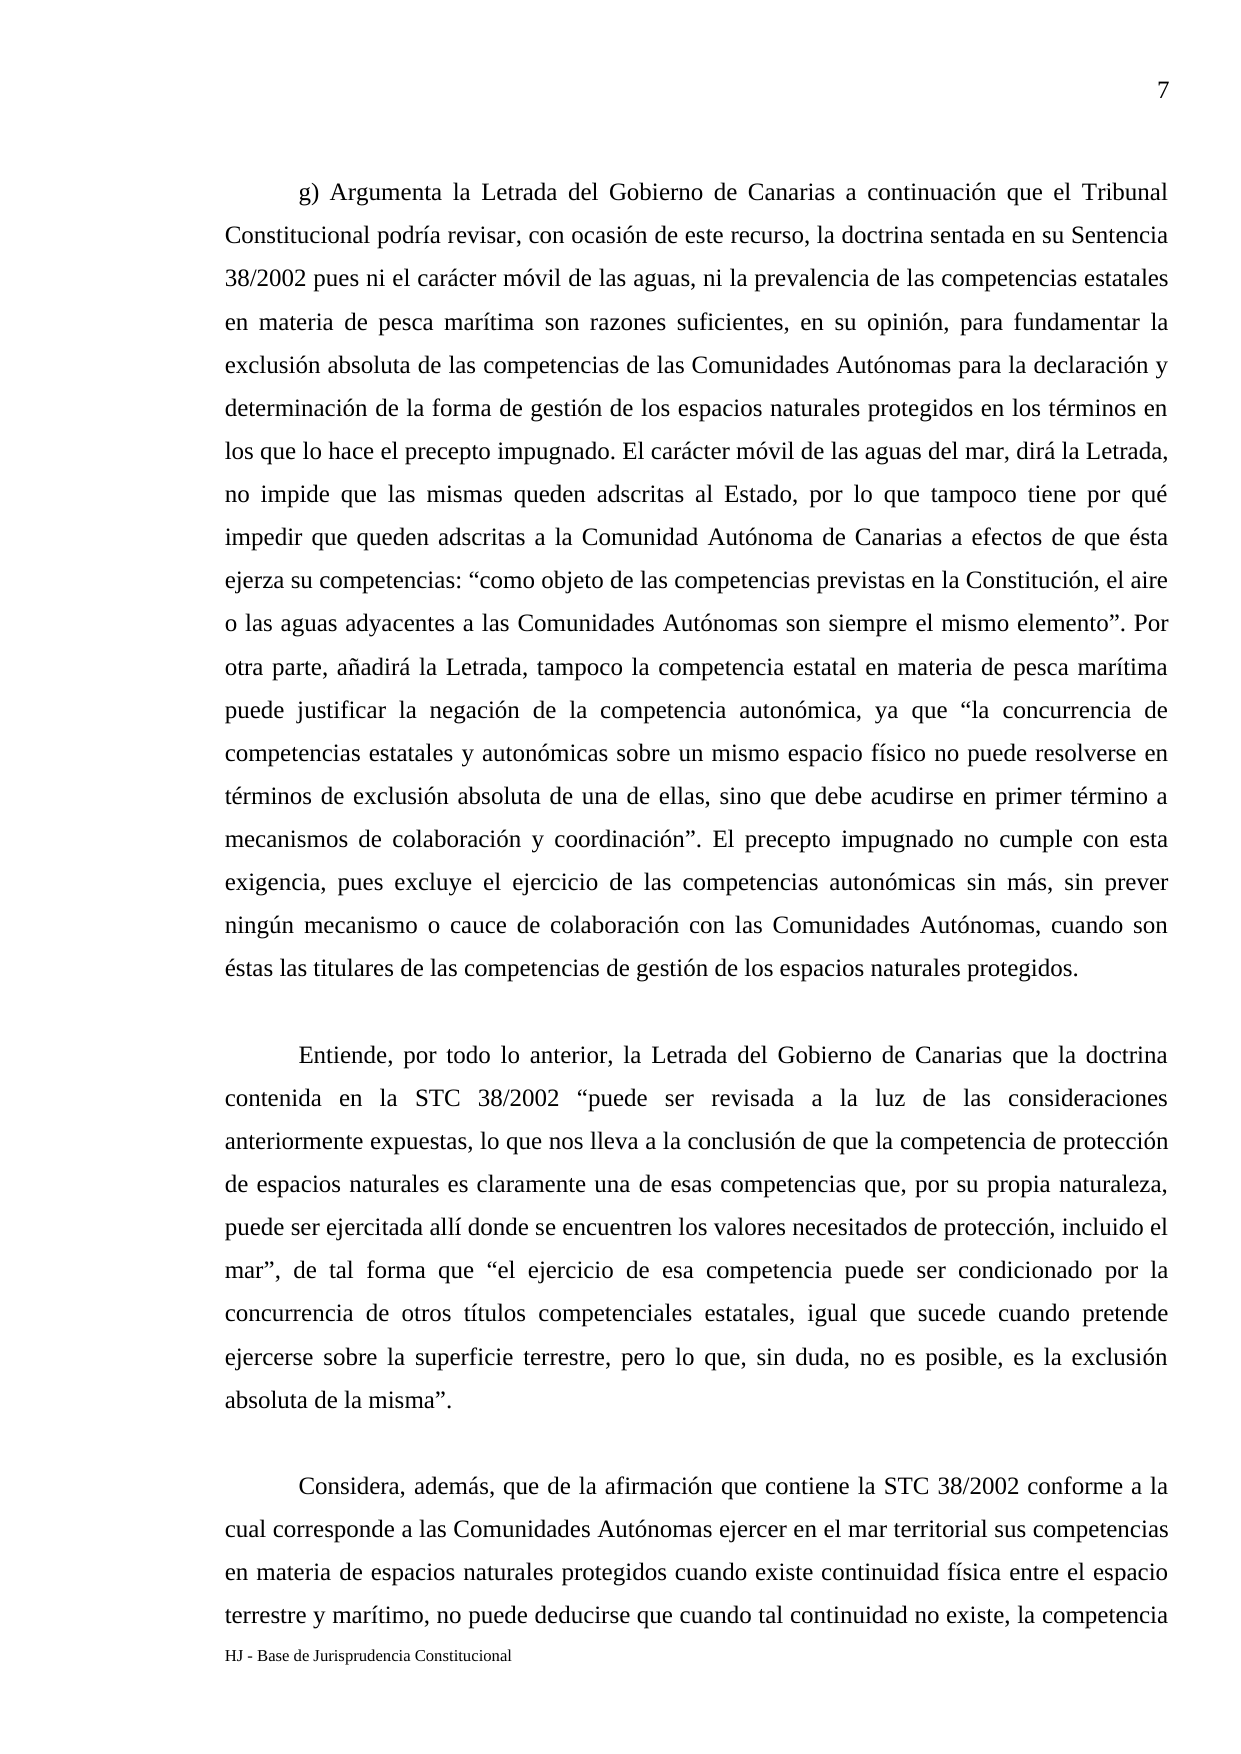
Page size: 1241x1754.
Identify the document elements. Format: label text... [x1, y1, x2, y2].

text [224, 1471, 1169, 1629]
text Entiende, por todo lo anterior, la Letrada del Gobierno de Canarias que la doctrina contenida en la STC 38/2002 “puede ser revisada a la luz de las consideraciones anteriormente expuestas, lo que nos lleva a la conclusión de que la competencia de protección de espacios naturales es claramente una de esas competencias que, por su propia naturaleza, puede ser ejercitada allí donde se encuentren los valores necesitados de protección, incluido el mar”, de tal forma que “el ejercicio de esa competencia puede ser condicionado por la concurrencia de otros títulos competenciales estatales, igual que sucede cuando pretende ejercerse sobre la superficie terrestre, pero lo que, sin duda, no es posible, es la exclusión absoluta de la misma”. [224, 1040, 1169, 1413]
text g) Argumenta la Letrada del Gobierno de Canarias a continuación que el Tribunal Constitucional podría revisar, con ocasión de este recurso, la doctrina sentada en su Sentencia 38/2002 pues ni el carácter móvil de las aguas, ni la prevalencia de las competencias estatales en materia de pesca marítima son razones suficientes, en su opinión, para fundamentar la exclusión absoluta de las competencias de las Comunidades Autónomas para la declaración y determinación de la forma de gestión de los espacios naturales protegidos en los términos en los que lo hace el precepto impugnado. El carácter móvil de las aguas del mar, dirá la Letrada, no impide que las mismas queden adscritas al Estado, por lo que tampoco tiene por qué impedir que queden adscritas a la Comunidad Autónoma de Canarias a efectos de que ésta ejerza su competencias: “como objeto de las competencias previstas en la Constitución, el aire o las aguas adyacentes a las Comunidades Autónomas son siempre el mismo elemento”. Por otra parte, añadirá la Letrada, tampoco la competencia estatal en materia de pesca marítima puede justificar la negación de la competencia autonómica, ya que “la concurrencia de competencias estatales y autonómicas sobre un mismo espacio físico no puede resolverse en términos de exclusión absoluta de una de ellas, sino que debe acudirse en primer término a mecanismos de colaboración y coordinación”. El precepto impugnado no cumple con esta exigencia, pues excluye el ejercicio de las competencias autonómicas sin más, sin prever ningún mecanismo o cauce de colaboración con las Comunidades Autónomas, cuando son éstas las titulares de las competencias de gestión de los espacios naturales protegidos. [224, 177, 1169, 982]
